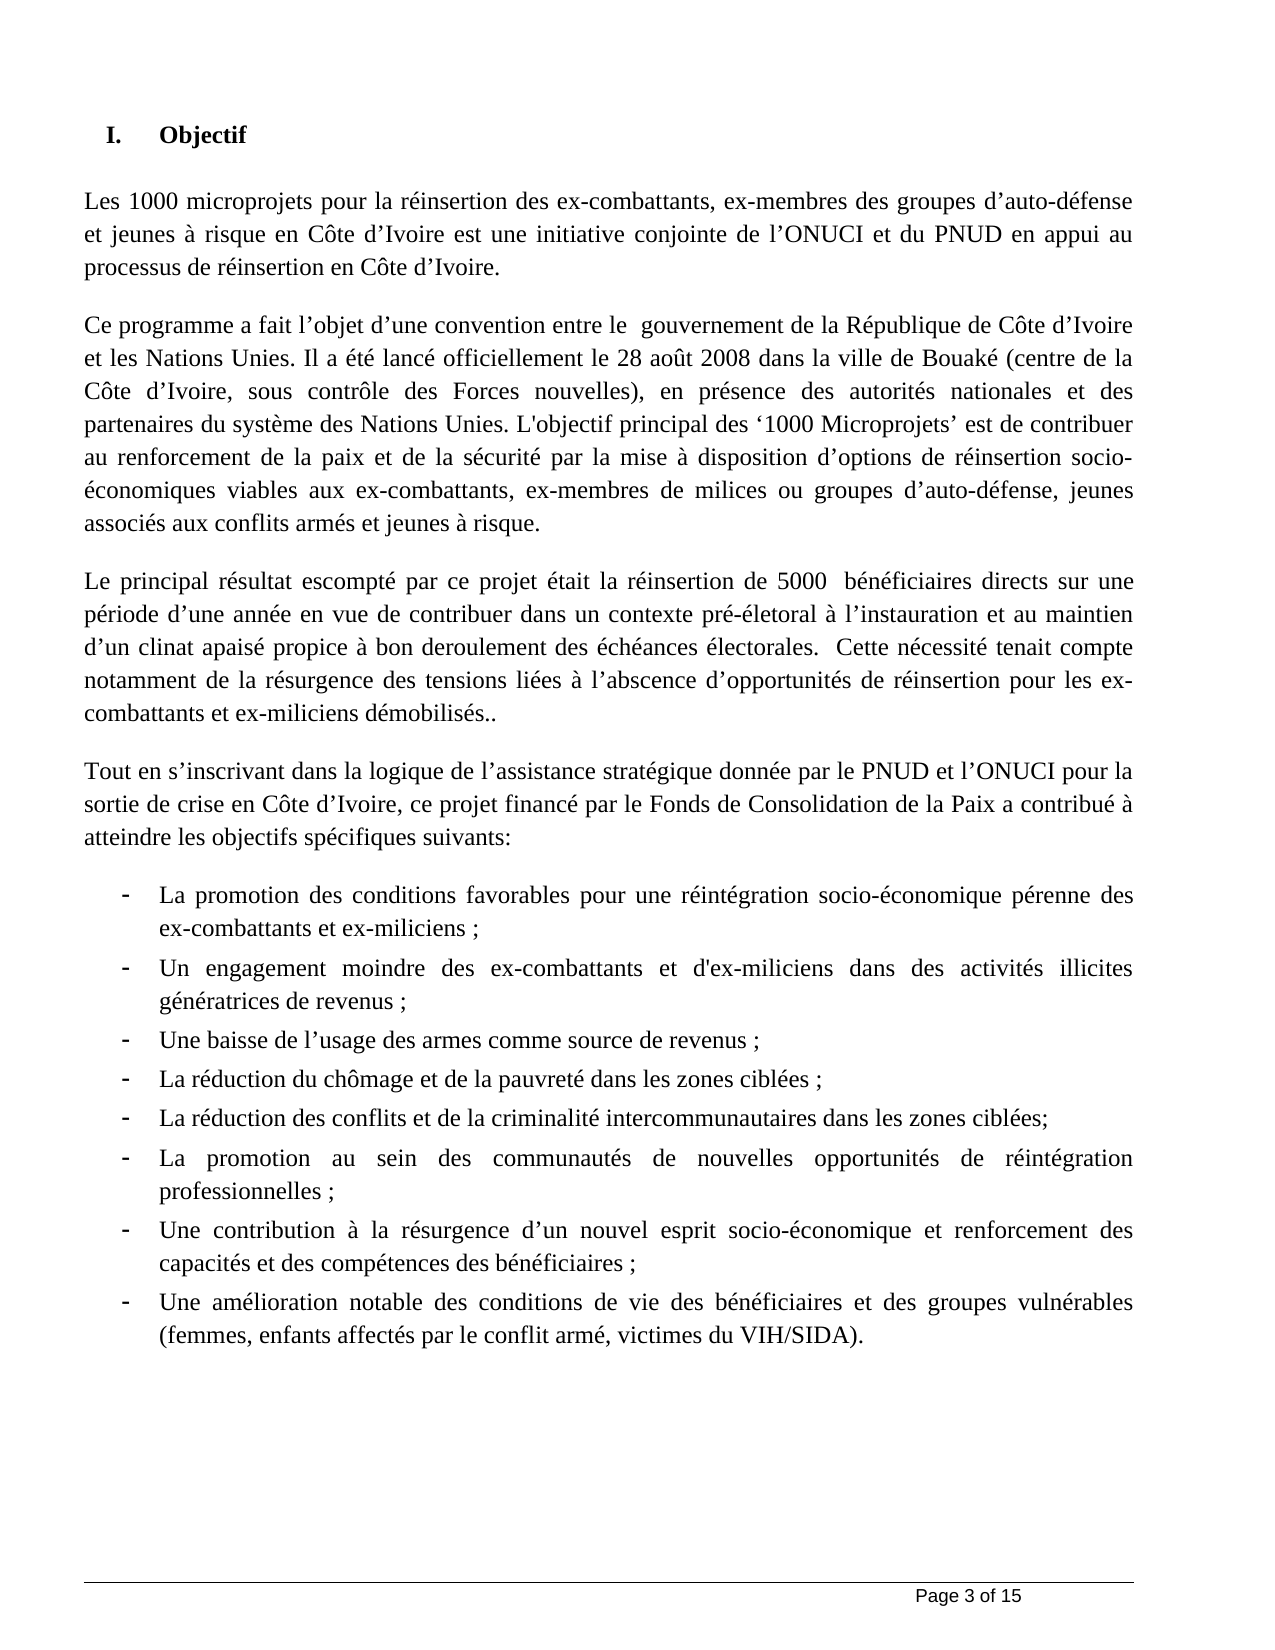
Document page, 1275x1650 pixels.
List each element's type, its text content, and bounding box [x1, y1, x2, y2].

list La réduction des conflits et de la criminalité intercommunautaires dans les zones ciblées; [121, 1103, 1134, 1132]
list Une amélioration notable des conditions de vie des bénéficiaires et des groupes vulnérables (femmes, enfants affectés par le conflit armé, victimes du VIH/SIDA). [121, 1287, 1134, 1349]
list Une baisse de l’usage des armes comme source de revenus ; [121, 1025, 1134, 1054]
text Les 1000 microprojets pour la réinsertion des ex-combattants, ex-membres des groupes d’auto-défense et jeunes à risque en Côte d’Ivoire est une initiative conjointe de l’ONUCI et du PNUD en appui au processus de réinsertion en Côte d’Ivoire. [84, 186, 1134, 281]
text Le principal résultat escompté par ce projet était la réinsertion de 5000 bénéficiaires directs sur une période d’une année en vue de contribuer dans un contexte pré-életoral à l’instauration et au maintien d’un clinat apaisé propice à bon deroulement des échéances électorales. Cette nécessité tenait compte notamment de la résurgence des tensions liées à l’abscence d’opportunités de réinsertion pour les ex-combattants et ex-miliciens démobilisés.. [84, 566, 1134, 727]
text Tout en s’inscrivant dans la logique de l’assistance stratégique donnée par le PNUD et l’ONUCI pour la sortie de crise en Côte d’Ivoire, ce projet financé par le Fonds de Consolidation de la Paix a contribué à atteindre les objectifs spécifiques suivants: [84, 756, 1134, 851]
list La promotion au sein des communautés de nouvelles opportunités de réintégration professionnelles ; [121, 1143, 1134, 1204]
text Ce programme a fait l’objet d’une convention entre le gouvernement de la République de Côte d’Ivoire et les Nations Unies. Il a été lancé officiellement le 28 août 2008 dans la ville de Bouaké (centre de la Côte d’Ivoire, sous contrôle des Forces nouvelles), en présence des autorités nationales et des partenaires du système des Nations Unies. L'objectif principal des ‘1000 Microprojets’ est de contribuer au renforcement de la paix et de la sécurité par la mise à disposition d’options de réinsertion socio-économiques viables aux ex-combattants, ex-membres de milices ou groupes d’auto-défense, jeunes associés aux conflits armés et jeunes à risque. [84, 310, 1134, 537]
list Un engagement moindre des ex-combattants et d'ex-miliciens dans des activités illicites génératrices de revenus ; [121, 953, 1134, 1014]
list Objectif [121, 120, 1134, 149]
list La réduction du chômage et de la pauvreté dans les zones ciblées ; [121, 1064, 1134, 1093]
list La promotion des conditions favorables pour une réintégration socio-économique pérenne des ex-combattants et ex-miliciens ; [121, 880, 1134, 942]
list Une contribution à la résurgence d’un nouvel esprit socio-économique et renforcement des capacités et des compétences des bénéficiaires ; [121, 1215, 1134, 1277]
